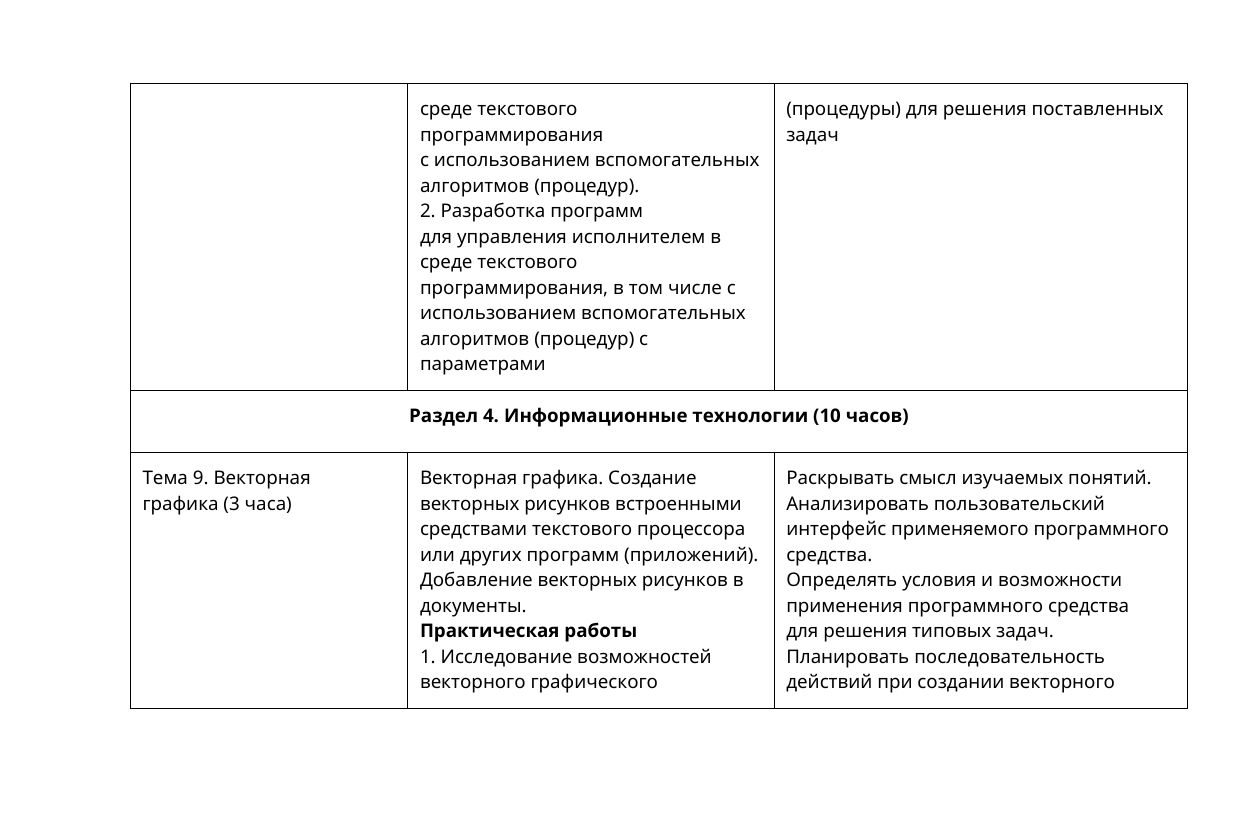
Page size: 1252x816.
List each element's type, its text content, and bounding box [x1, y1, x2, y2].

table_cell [775, 84, 1187, 389]
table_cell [408, 84, 774, 389]
table_cell Раздел 4. Информационные технологии (10 часов) [131, 391, 1187, 452]
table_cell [131, 453, 407, 707]
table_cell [131, 84, 407, 389]
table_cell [408, 453, 774, 707]
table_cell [775, 453, 1187, 707]
